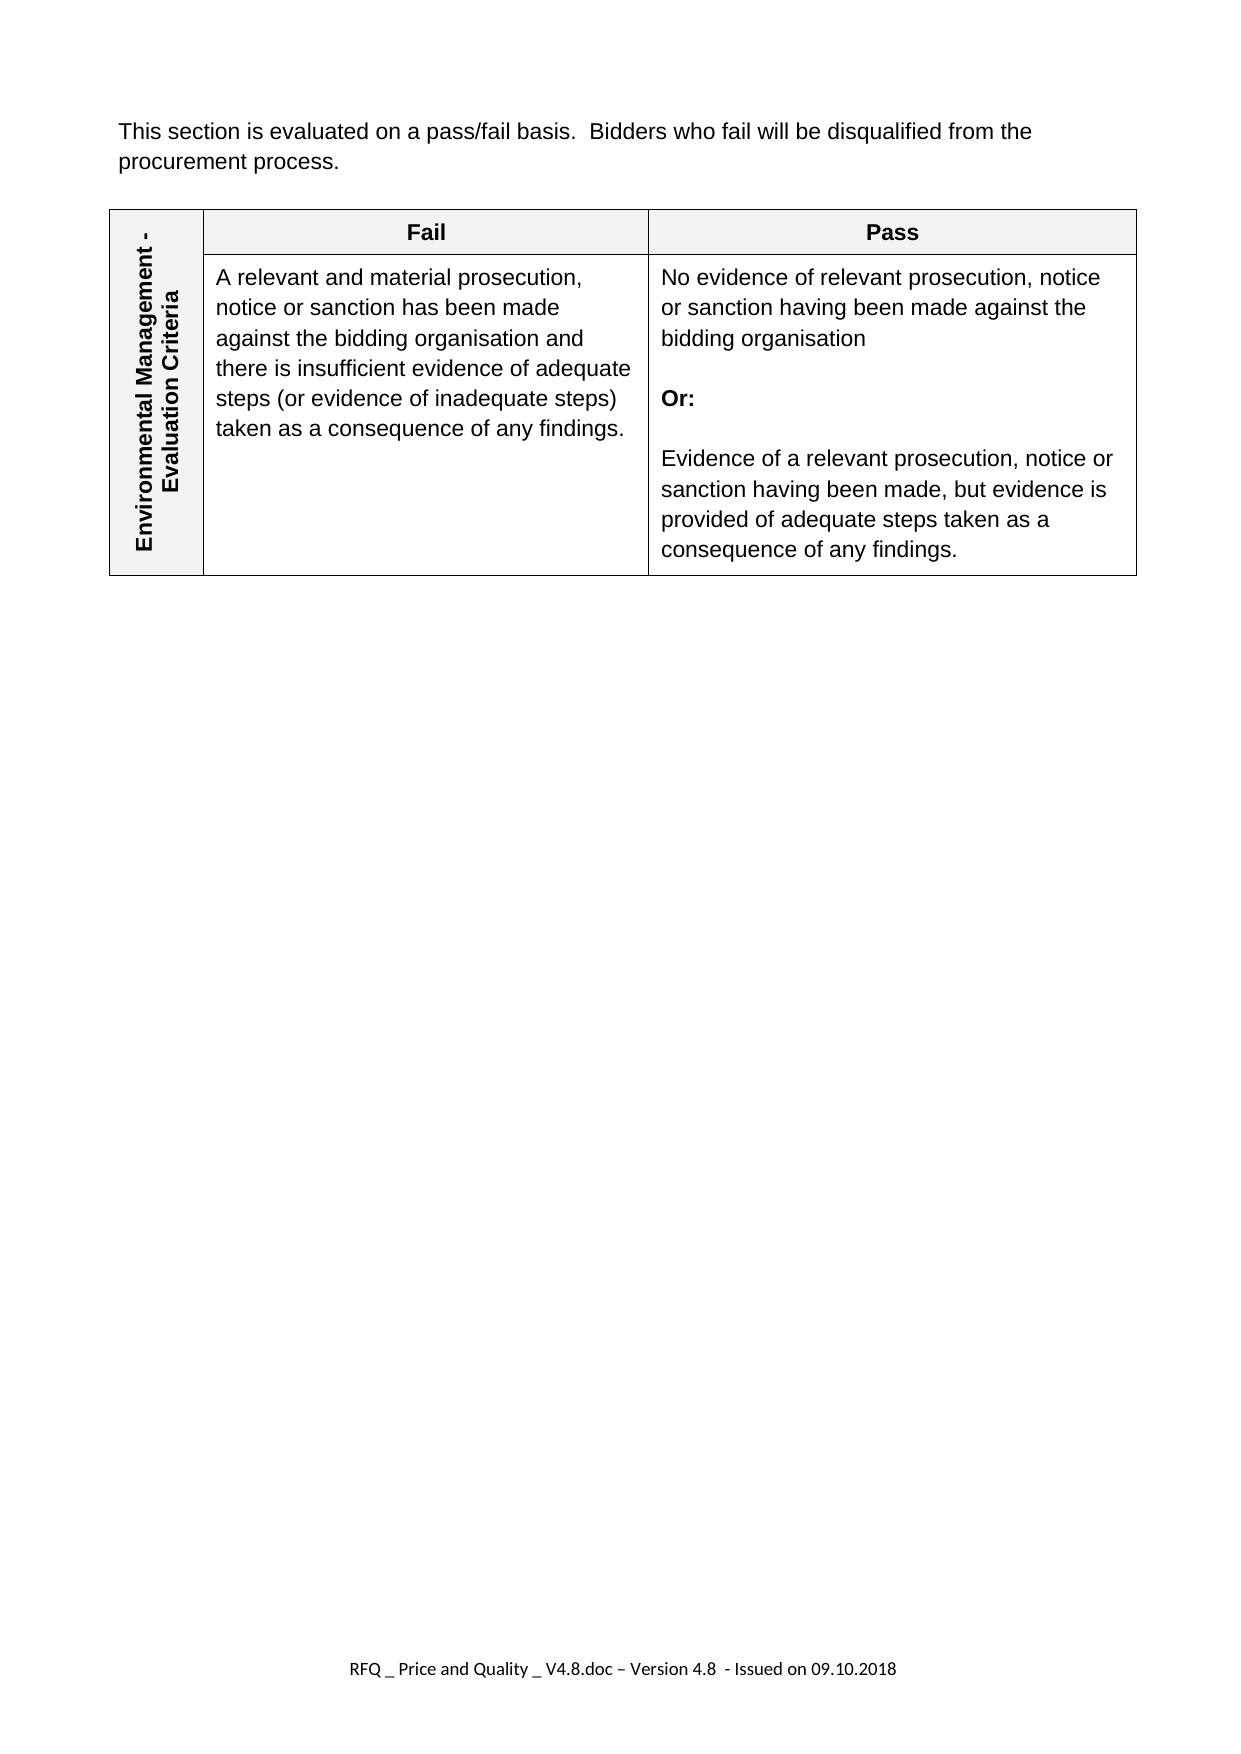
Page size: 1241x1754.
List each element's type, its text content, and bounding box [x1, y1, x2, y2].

table_header Environmental Management - Evaluation Criteria [110, 210, 203, 575]
text This section is evaluated on a pass/fail basis. Bidders who fail will be disqualified from the procurement process. [118, 118, 1128, 175]
table_header Fail [204, 210, 648, 254]
table_cell No evidence of relevant prosecution, notice or sanction having been made against the bidding organisation Or: Evidence of a relevant prosecution, notice or sanction having been made, but evidence is provided of adequate steps taken as a consequence of any findings. [649, 255, 1136, 575]
table_header Pass [649, 210, 1136, 254]
table_cell A relevant and material prosecution, notice or sanction has been made against the bidding organisation and there is insufficient evidence of adequate steps (or evidence of inadequate steps) taken as a consequence of any findings. [204, 255, 648, 575]
